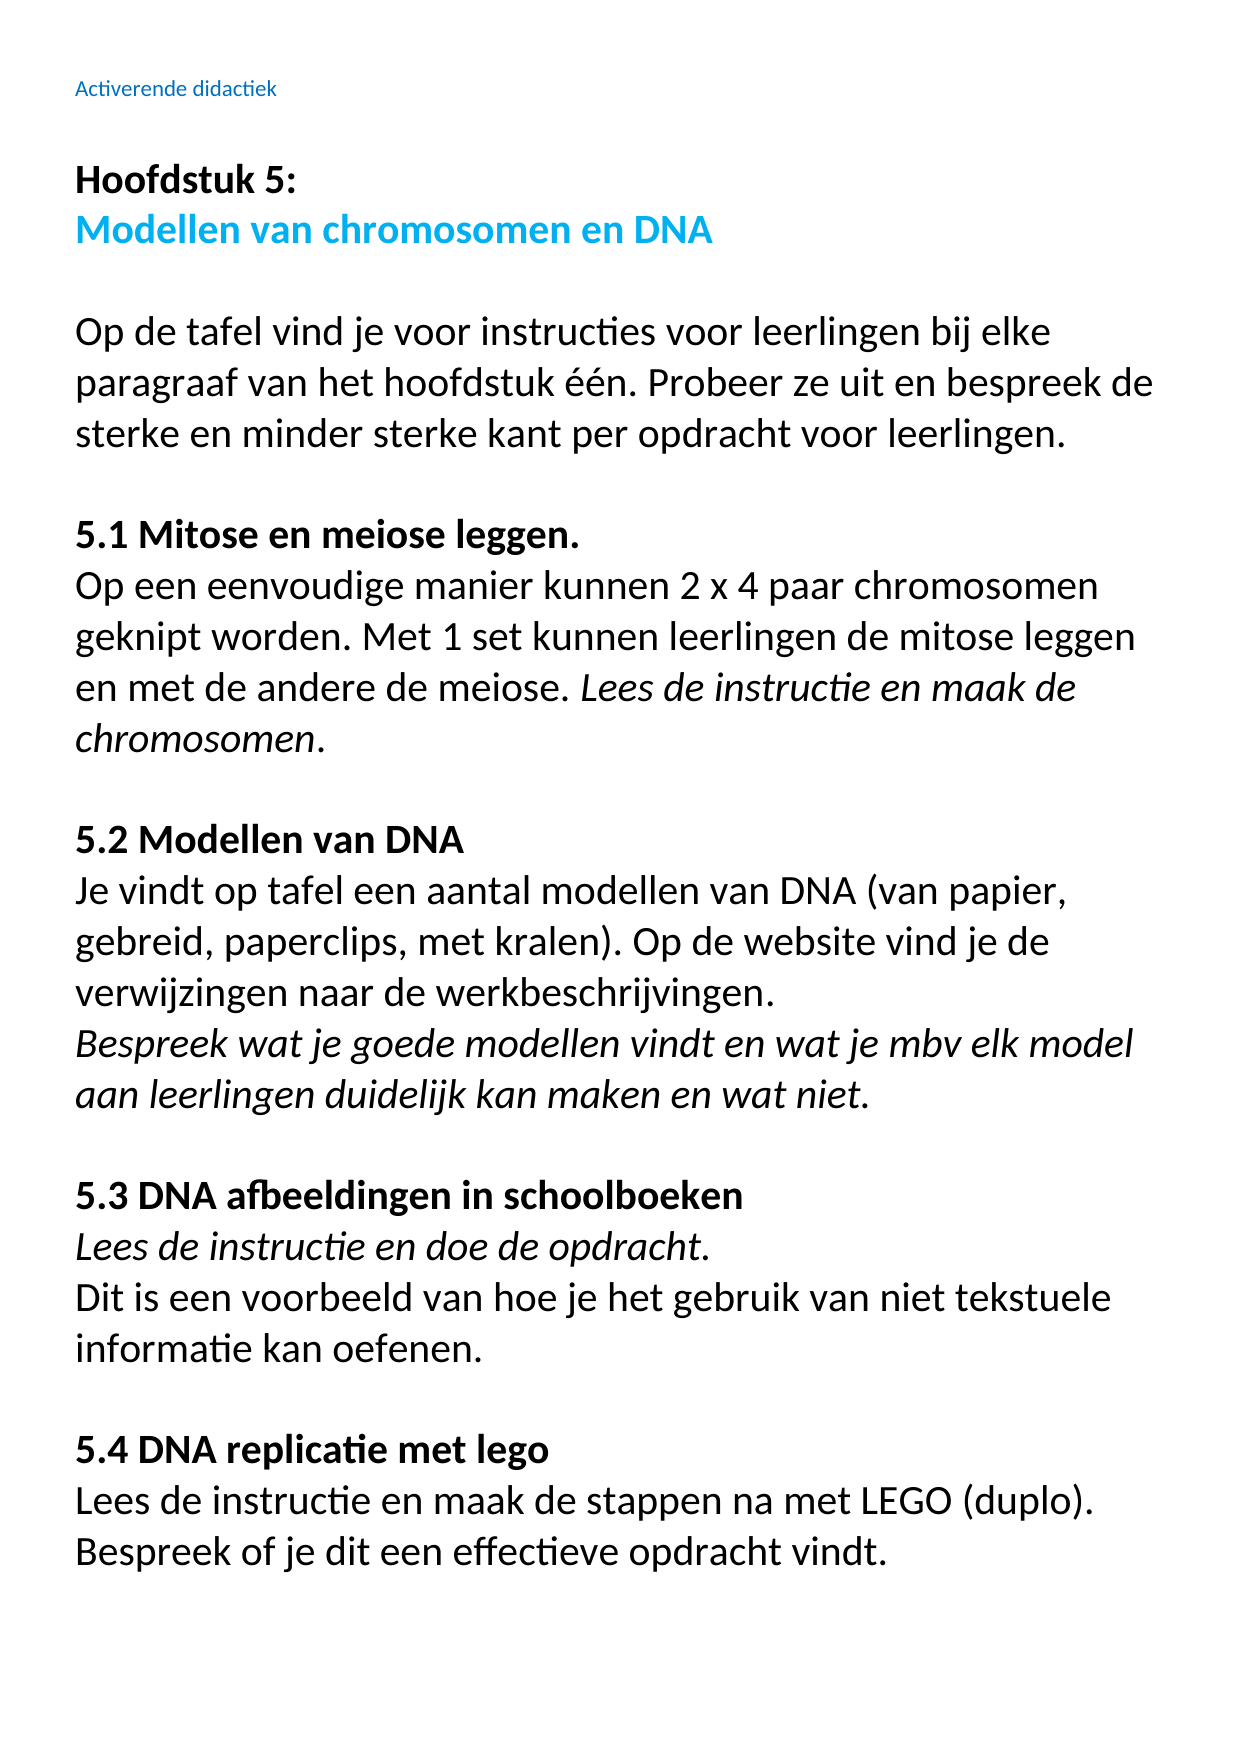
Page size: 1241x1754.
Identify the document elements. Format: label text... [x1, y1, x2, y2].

text Je vindt op tafel een aantal modellen van DNA (van papier, gebreid, paperclips, met kralen). Op de website vind je de verwijzingen naar de werkbeschrijvingen. [75, 864, 1165, 1017]
text Hoofdstuk 5: [75, 153, 1165, 203]
text Bespreek of je dit een effectieve opdracht vindt. [75, 1525, 1165, 1576]
text Op een eenvoudige manier kunnen 2 x 4 paar chromosomen geknipt worden. Met 1 set kunnen leerlingen de mitose leggen en met de andere de meiose. Lees de instructie en maak de chromosomen. [75, 559, 1165, 763]
text 5.2 Modellen van DNA [75, 813, 1165, 864]
text Dit is een voorbeeld van hoe je het gebruik van niet tekstuele informatie kan oefenen. [75, 1271, 1165, 1373]
text Lees de instructie en maak de stappen na met LEGO (duplo). [75, 1474, 1165, 1525]
text 5.1 Mitose en meiose leggen. [75, 508, 1165, 559]
text Modellen van chromosomen en DNA [75, 203, 1165, 254]
text Lees de instructie en doe de opdracht. [75, 1220, 1165, 1271]
text 5.3 DNA afbeeldingen in schoolboeken [75, 1169, 1165, 1220]
text Bespreek wat je goede modellen vindt en wat je mbv elk model aan leerlingen duidelijk kan maken en wat niet. [75, 1017, 1165, 1118]
text Op de tafel vind je voor instructies voor leerlingen bij elke paragraaf van het hoofdstuk één. Probeer ze uit en bespreek de sterke en minder sterke kant per opdracht voor leerlingen. [75, 305, 1165, 458]
text 5.4 DNA replicatie met lego [75, 1423, 1165, 1474]
